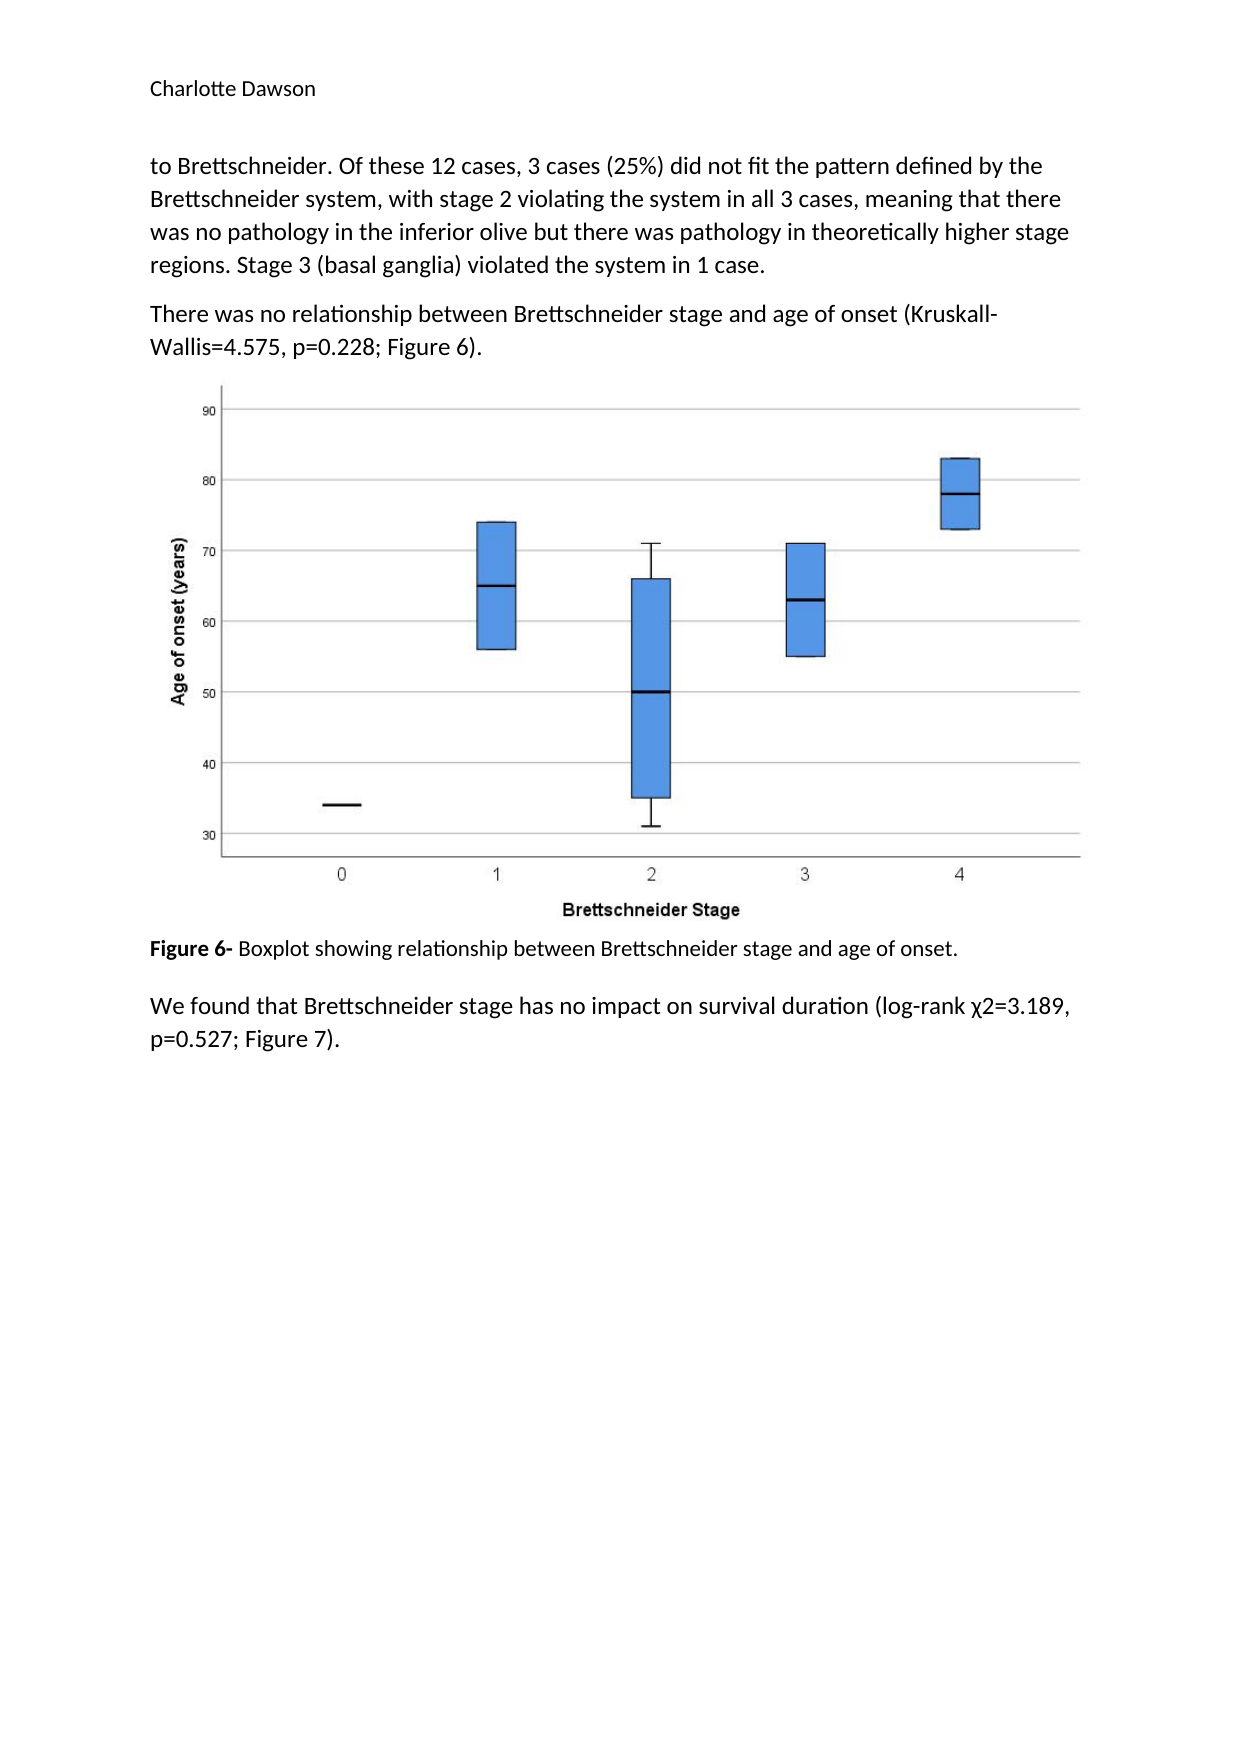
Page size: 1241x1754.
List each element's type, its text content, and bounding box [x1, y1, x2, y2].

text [150, 150, 1090, 279]
picture [150, 380, 1091, 935]
text Figure 6- Boxplot showing relationship between Brettschneider stage and age of onset. [150, 935, 1090, 962]
text We found that Brettschneider stage has no impact on survival duration (log-rank χ2=3.189, p=0.527; Figure 7). [150, 990, 1090, 1054]
text There was no relationship between Brettschneider stage and age of onset (Kruskall-Wallis=4.575, p=0.228; Figure 6). [150, 298, 1090, 362]
